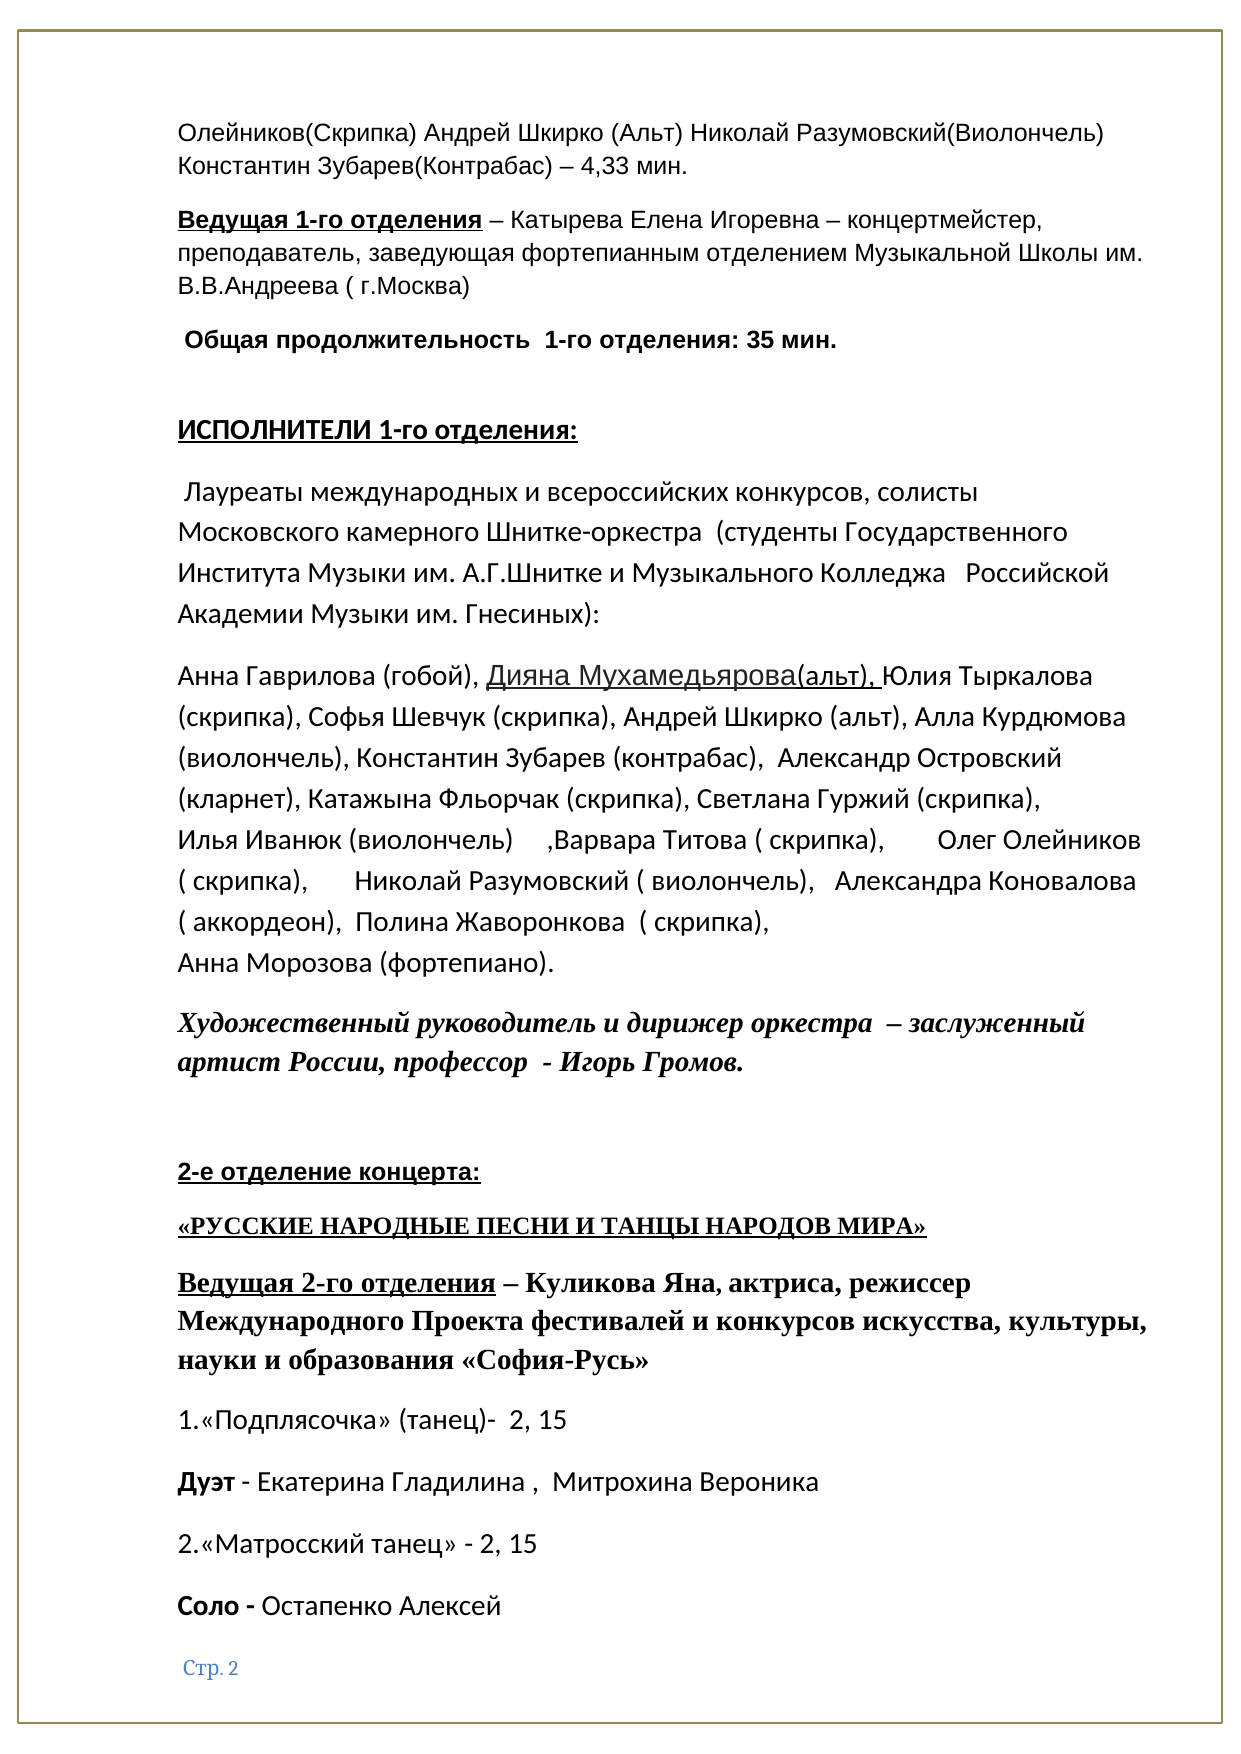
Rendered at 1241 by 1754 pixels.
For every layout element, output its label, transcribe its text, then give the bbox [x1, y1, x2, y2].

text 2-е отделение концерта: [177, 1157, 1152, 1186]
text ИСПОЛНИТЕЛИ 1-го отделения: [177, 411, 1152, 446]
text Художественный руководитель и дирижер оркестра – заслуженный артист России, профессор - Игорь Громов. [177, 1006, 1152, 1078]
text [177, 118, 1152, 180]
text 2.«Матросский танец» - 2, 15 [177, 1525, 1152, 1561]
text Общая продолжительность 1-го отделения: 35 мин. [177, 325, 1152, 386]
text Лауреаты международных и всероссийских конкурсов, солисты Московского камерного Шнитке-оркестра (студенты Государственного Института Музыки им. А.Г.Шнитке и Музыкального Колледжа Российской Академии Музыки им. Гнесиных): [177, 473, 1152, 631]
text Дуэт - Екатерина Гладилина , Митрохина Вероника [177, 1463, 1152, 1499]
text 1.«Подплясочка» (танец)- 2, 15 [177, 1401, 1152, 1437]
text Ведущая 1-го отделения – Катырева Елена Игоревна – концертмейстер, преподаватель, заведующая фортепианным отделением Музыкальной Школы им. В.В.Андреева ( г.Москва) [177, 205, 1152, 300]
text Анна Гаврилова (гобой), Дияна Мухамедьярова(альт), Юлия Тыркалова (скрипка), Софья Шевчук (скрипка), Андрей Шкирко (альт), Алла Курдюмова (виолончель), Константин Зубарев (контрабас), Александр Островский (кларнет), Катажына Фльорчак (скрипка), Светлана Гуржий (скрипка), Илья Иванюк (виолончель) ,Варвара Титова ( скрипка), Олег Олейников ( скрипка), Николай Разумовский ( виолончель), Александра Коновалова ( аккордеон), Полина Жаворонкова ( скрипка), Анна Морозова (фортепиано). [177, 657, 1152, 979]
text Ведущая 2-го отделения – Куликова Яна, актриса, режиссер Международного Проекта фестивалей и конкурсов искусства, культуры, науки и образования «София-Русь» [177, 1265, 1152, 1376]
text «РУССКИЕ НАРОДНЫЕ ПЕСНИ И ТАНЦЫ НАРОДОВ МИРА» [177, 1211, 1152, 1240]
text Соло - Остапенко Алексей [177, 1587, 1152, 1622]
